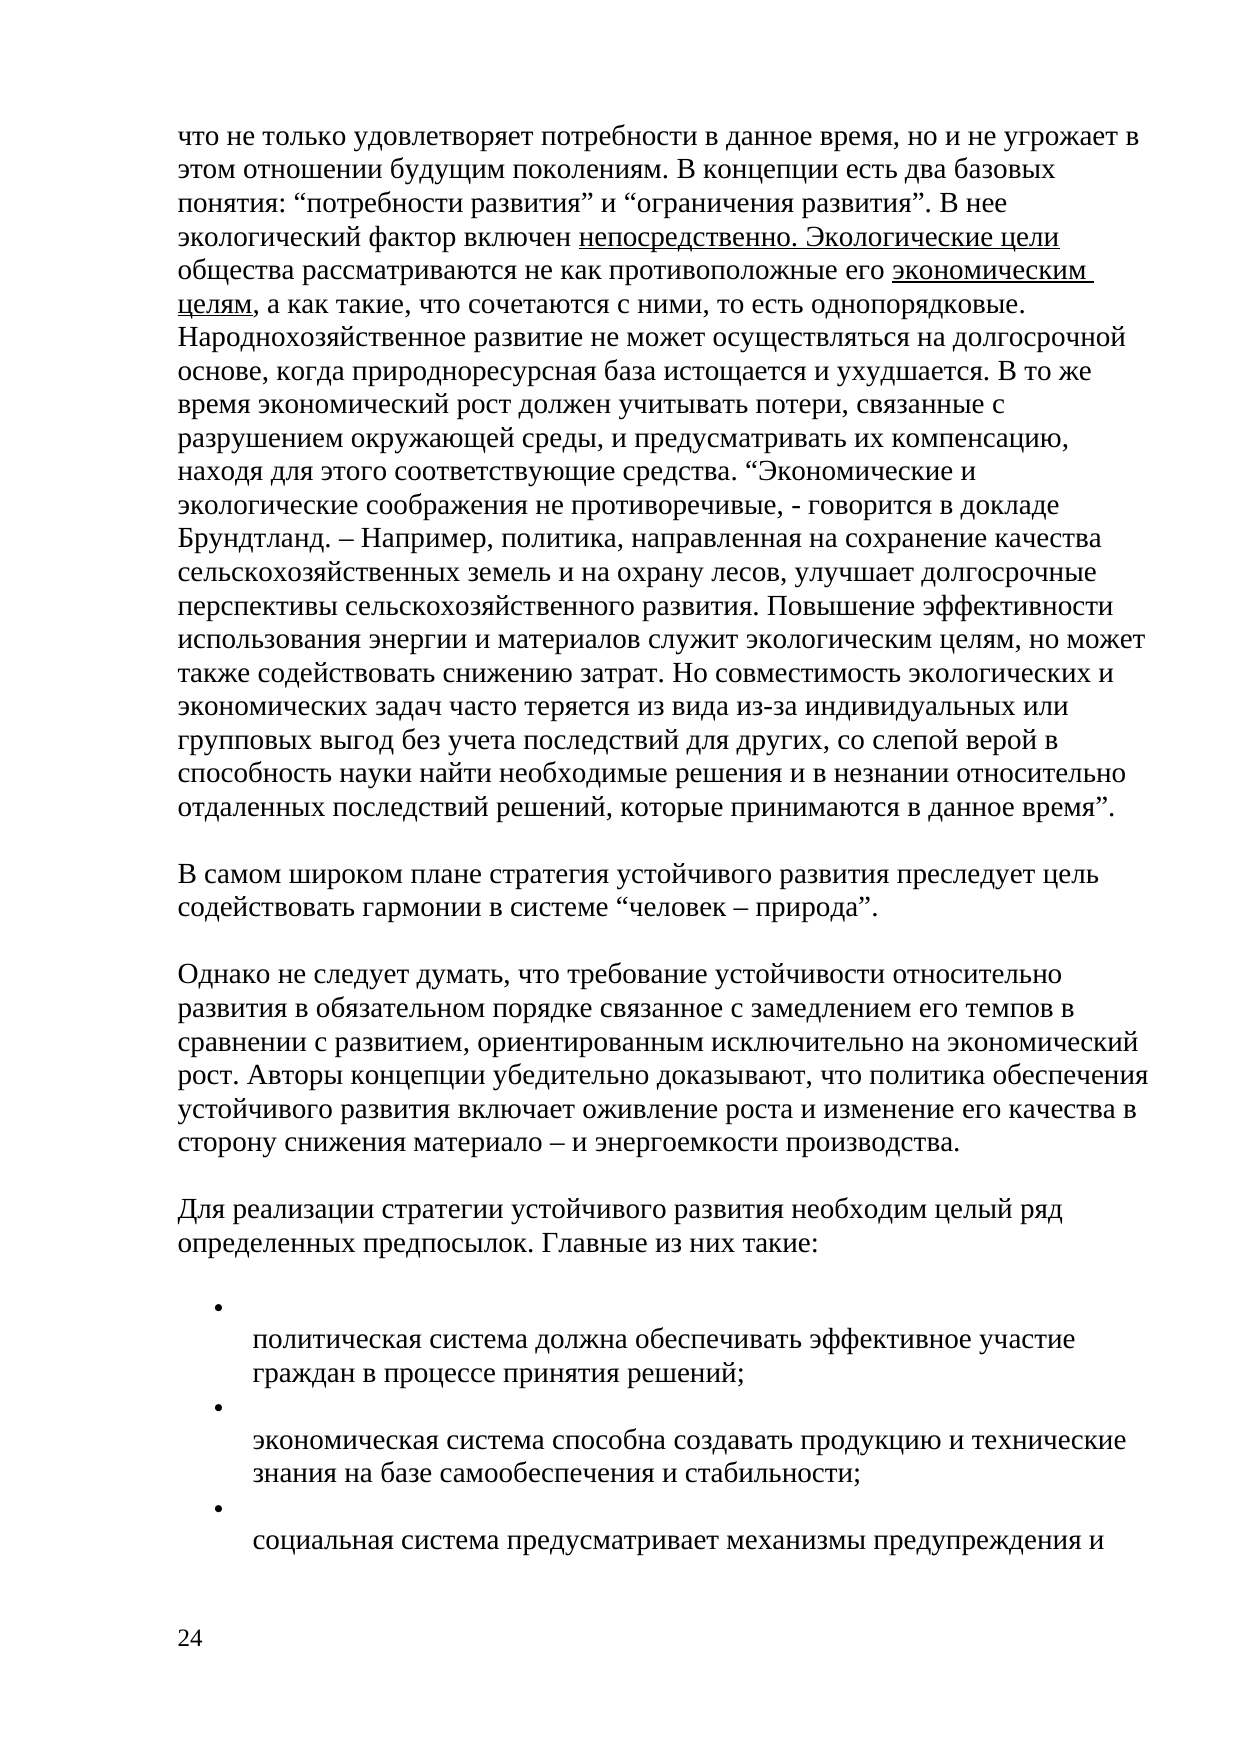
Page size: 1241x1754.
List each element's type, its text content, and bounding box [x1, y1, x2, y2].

list политическая система должна обеспечивать эффективное участие граждан в процессе принятия решений; [215, 1288, 1152, 1388]
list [215, 1489, 1152, 1556]
list экономическая система способна создавать продукцию и технические знания на базе самообеспечения и стабильности; [215, 1388, 1152, 1489]
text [177, 118, 1152, 1258]
